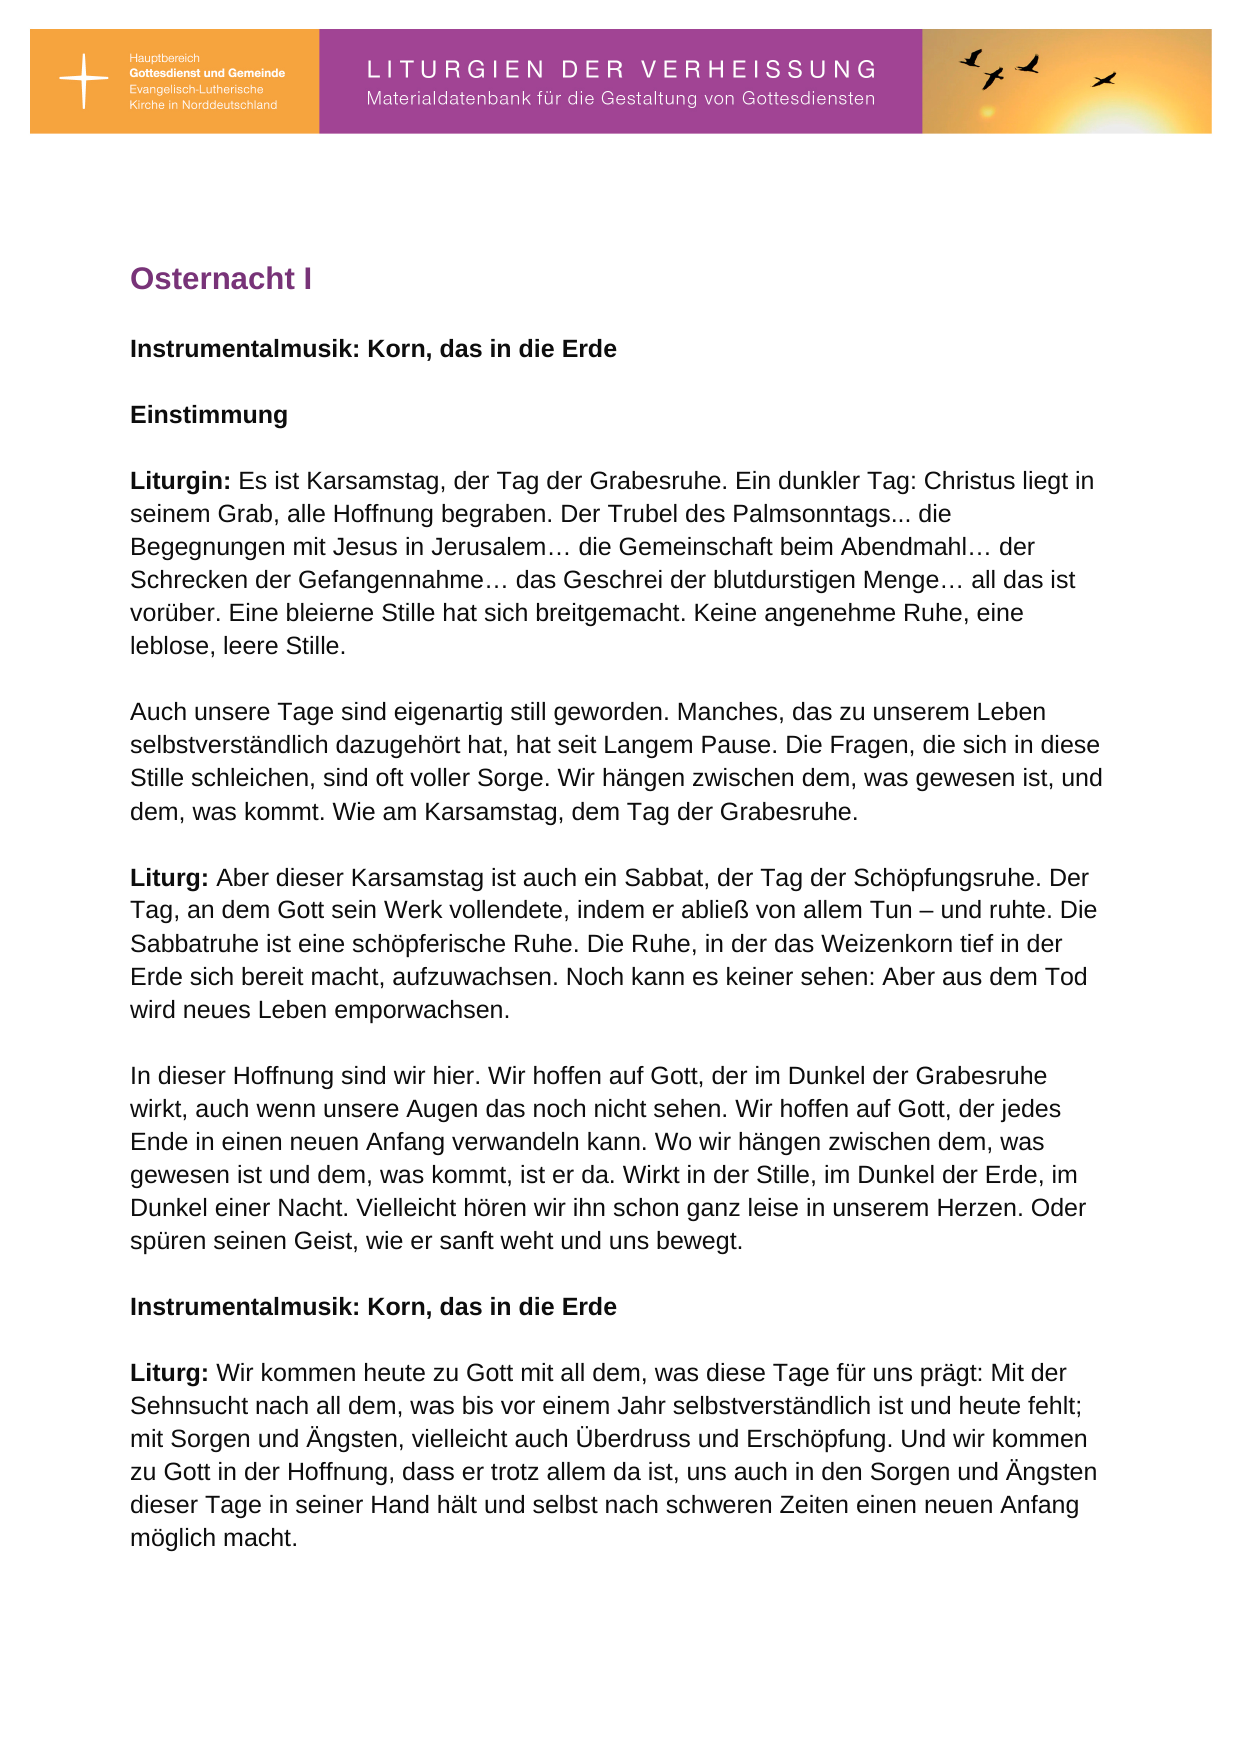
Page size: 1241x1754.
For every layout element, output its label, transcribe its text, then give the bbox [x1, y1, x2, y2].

text In dieser Hoffnung sind wir hier. Wir hoffen auf Gott, der im Dunkel der Grabesruhe wirkt, auch wenn unsere Augen das noch nicht sehen. Wir hoffen auf Gott, der jedes Ende in einen neuen Anfang verwandeln kann. Wo wir hängen zwischen dem, was gewesen ist und dem, was kommt, ist er da. Wirkt in der Stille, im Dunkel der Erde, im Dunkel einer Nacht. Vielleicht hören wir ihn schon ganz leise in unserem Herzen. Oder spüren seinen Geist, wie er sanft weht und uns bewegt. [130, 1061, 1110, 1254]
picture [0, 0, 1241, 163]
text Liturgin: Es ist Karsamstag, der Tag der Grabesruhe. Ein dunkler Tag: Christus liegt in seinem Grab, alle Hoffnung begraben. Der Trubel des Palmsonntags... die Begegnungen mit Jesus in Jerusalem… die Gemeinschaft beim Abendmahl… der Schrecken der Gefangennahme… das Geschrei der blutdurstigen Menge… all das ist vorüber. Eine bleierne Stille hat sich breitgemacht. Keine angenehme Ruhe, eine leblose, leere Stille. [130, 466, 1110, 660]
text Instrumentalmusik: Korn, das in die Erde [130, 334, 1110, 363]
text Einstimmung [130, 400, 1110, 429]
text Auch unsere Tage sind eigenartig still geworden. Manches, das zu unserem Leben selbstverständlich dazugehört hat, hat seit Langem Pause. Die Fragen, die sich in diese Stille schleichen, sind oft voller Sorge. Wir hängen zwischen dem, was gewesen ist, und dem, was kommt. Wie am Karsamstag, dem Tag der Grabesruhe. [130, 697, 1110, 825]
text Instrumentalmusik: Korn, das in die Erde [130, 1292, 1110, 1321]
text Liturg: Aber dieser Karsamstag ist auch ein Sabbat, der Tag der Schöpfungsruhe. Der Tag, an dem Gott sein Werk vollendete, indem er abließ von allem Tun – und ruhte. Die Sabbatruhe ist eine schöpferische Ruhe. Die Ruhe, in der das Weizenkorn tief in der Erde sich bereit macht, aufzuwachsen. Noch kann es keiner sehen: Aber aus dem Tod wird neues Leben emporwachsen. [130, 862, 1110, 1023]
text Liturg: Wir kommen heute zu Gott mit all dem, was diese Tage für uns prägt: Mit der Sehnsucht nach all dem, was bis vor einem Jahr selbstverständlich ist und heute fehlt; mit Sorgen und Ängsten, vielleicht auch Überdruss und Erschöpfung. Und wir kommen zu Gott in der Hoffnung, dass er trotz allem da ist, uns auch in den Sorgen und Ängsten dieser Tage in seiner Hand hält und selbst nach schweren Zeiten einen neuen Anfang möglich macht. [130, 1358, 1110, 1552]
text Osternacht I [130, 260, 1110, 296]
